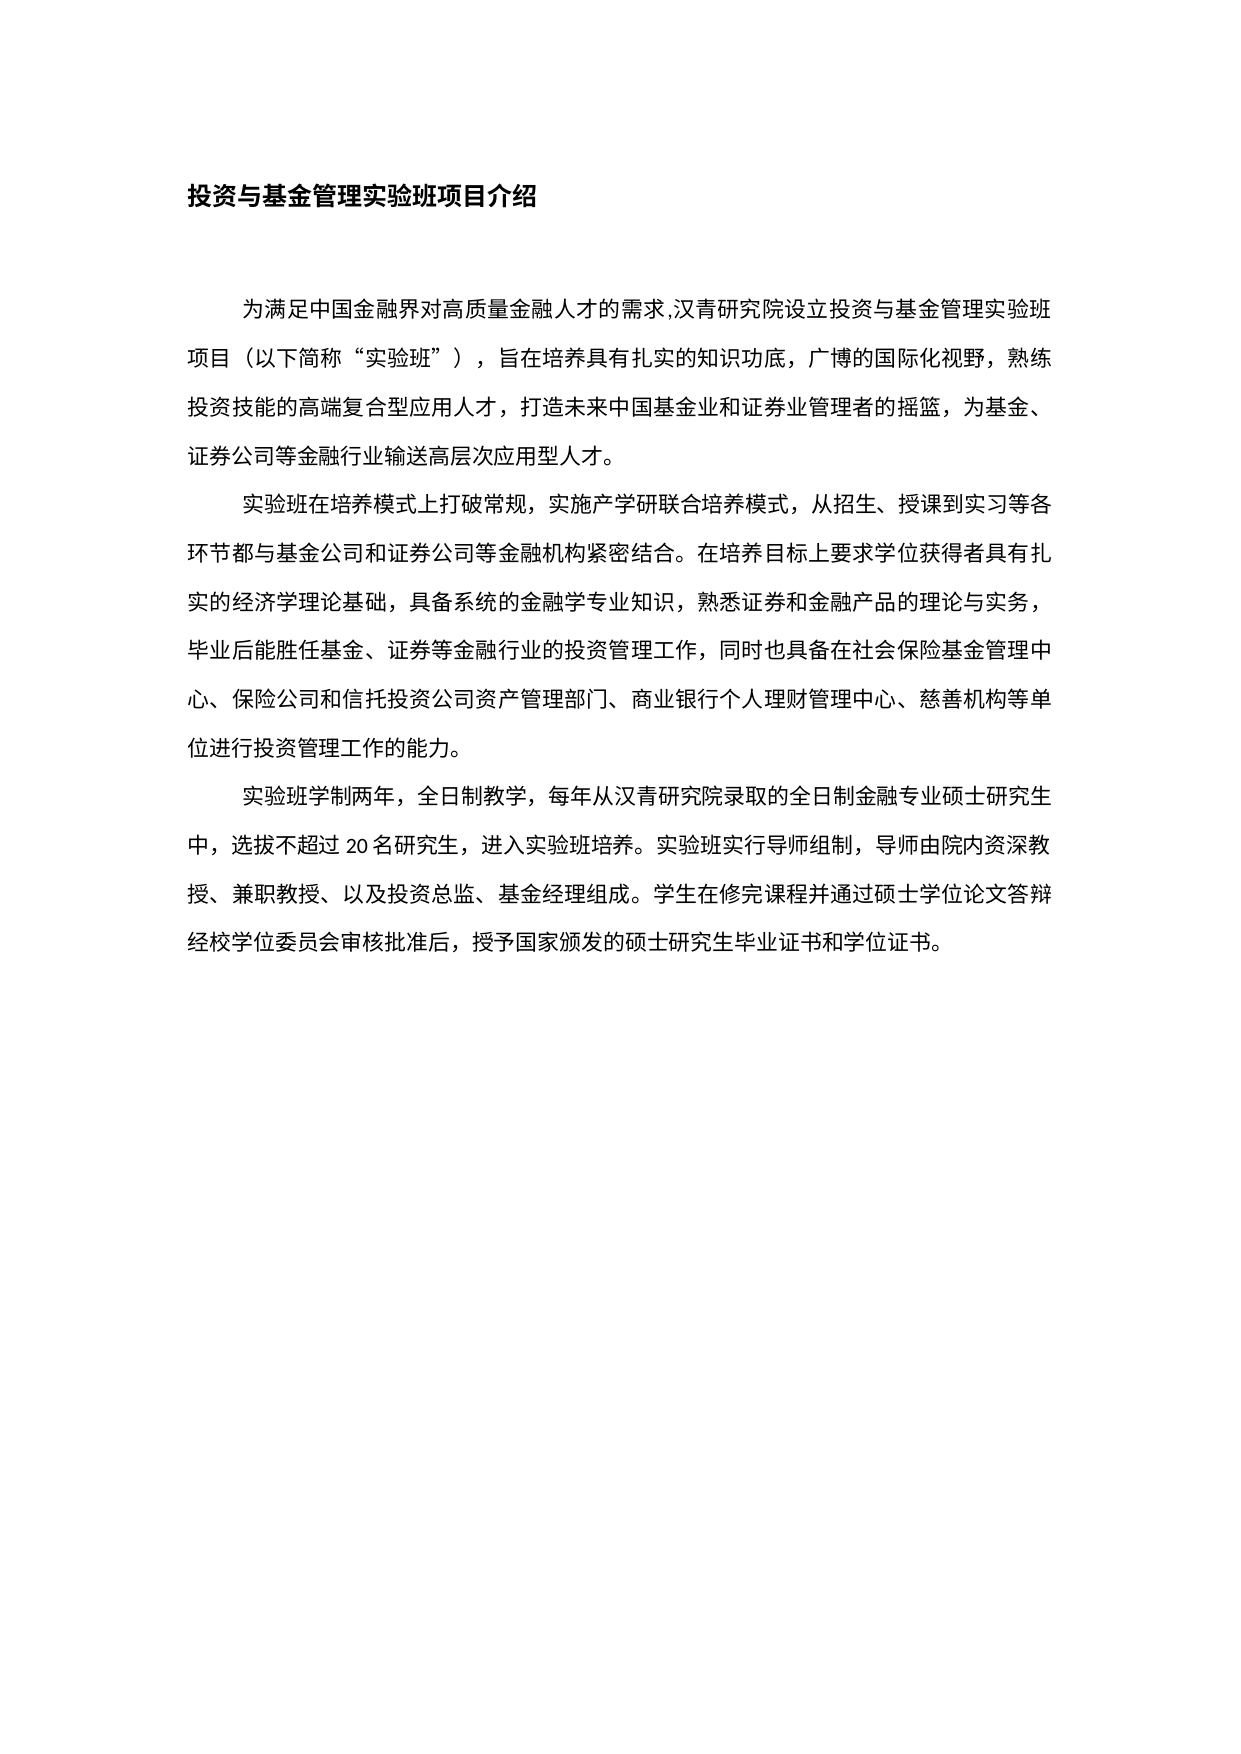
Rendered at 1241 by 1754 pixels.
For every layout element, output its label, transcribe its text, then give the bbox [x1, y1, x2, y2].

text 为满足中国金融界对高质量金融人才的需求,汉青研究院设立投资与基金管理实验班项目（以下简称“实验班”），旨在培养具有扎实的知识功底，广博的国际化视野，熟练投资技能的高端复合型应用人才，打造未来中国基金业和证券业管理者的摇篮，为基金、证券公司等金融行业输送高层次应用型人才。 [187, 292, 1053, 471]
text 实验班学制两年，全日制教学，每年从汉青研究院录取的全日制金融专业硕士研究生中，选拔不超过20名研究生，进入实验班培养。实验班实行导师组制，导师由院内资深教授、兼职教授、以及投资总监、基金经理组成。学生在修完课程并通过硕士学位论文答辩，经校学位委员会审核批准后，授予国家颁发的硕士研究生毕业证书和学位证书。 [187, 779, 1053, 957]
text 投资与基金管理实验班项目介绍 [187, 162, 1053, 227]
text 实验班在培养模式上打破常规，实施产学研联合培养模式，从招生、授课到实习等各环节都与基金公司和证券公司等金融机构紧密结合。在培养目标上要求学位获得者具有扎实的经济学理论基础，具备系统的金融学专业知识，熟悉证券和金融产品的理论与实务，毕业后能胜任基金、证券等金融行业的投资管理工作，同时也具备在社会保险基金管理中心、保险公司和信托投资公司资产管理部门、商业银行个人理财管理中心、慈善机构等单位进行投资管理工作的能力。 [187, 487, 1053, 763]
